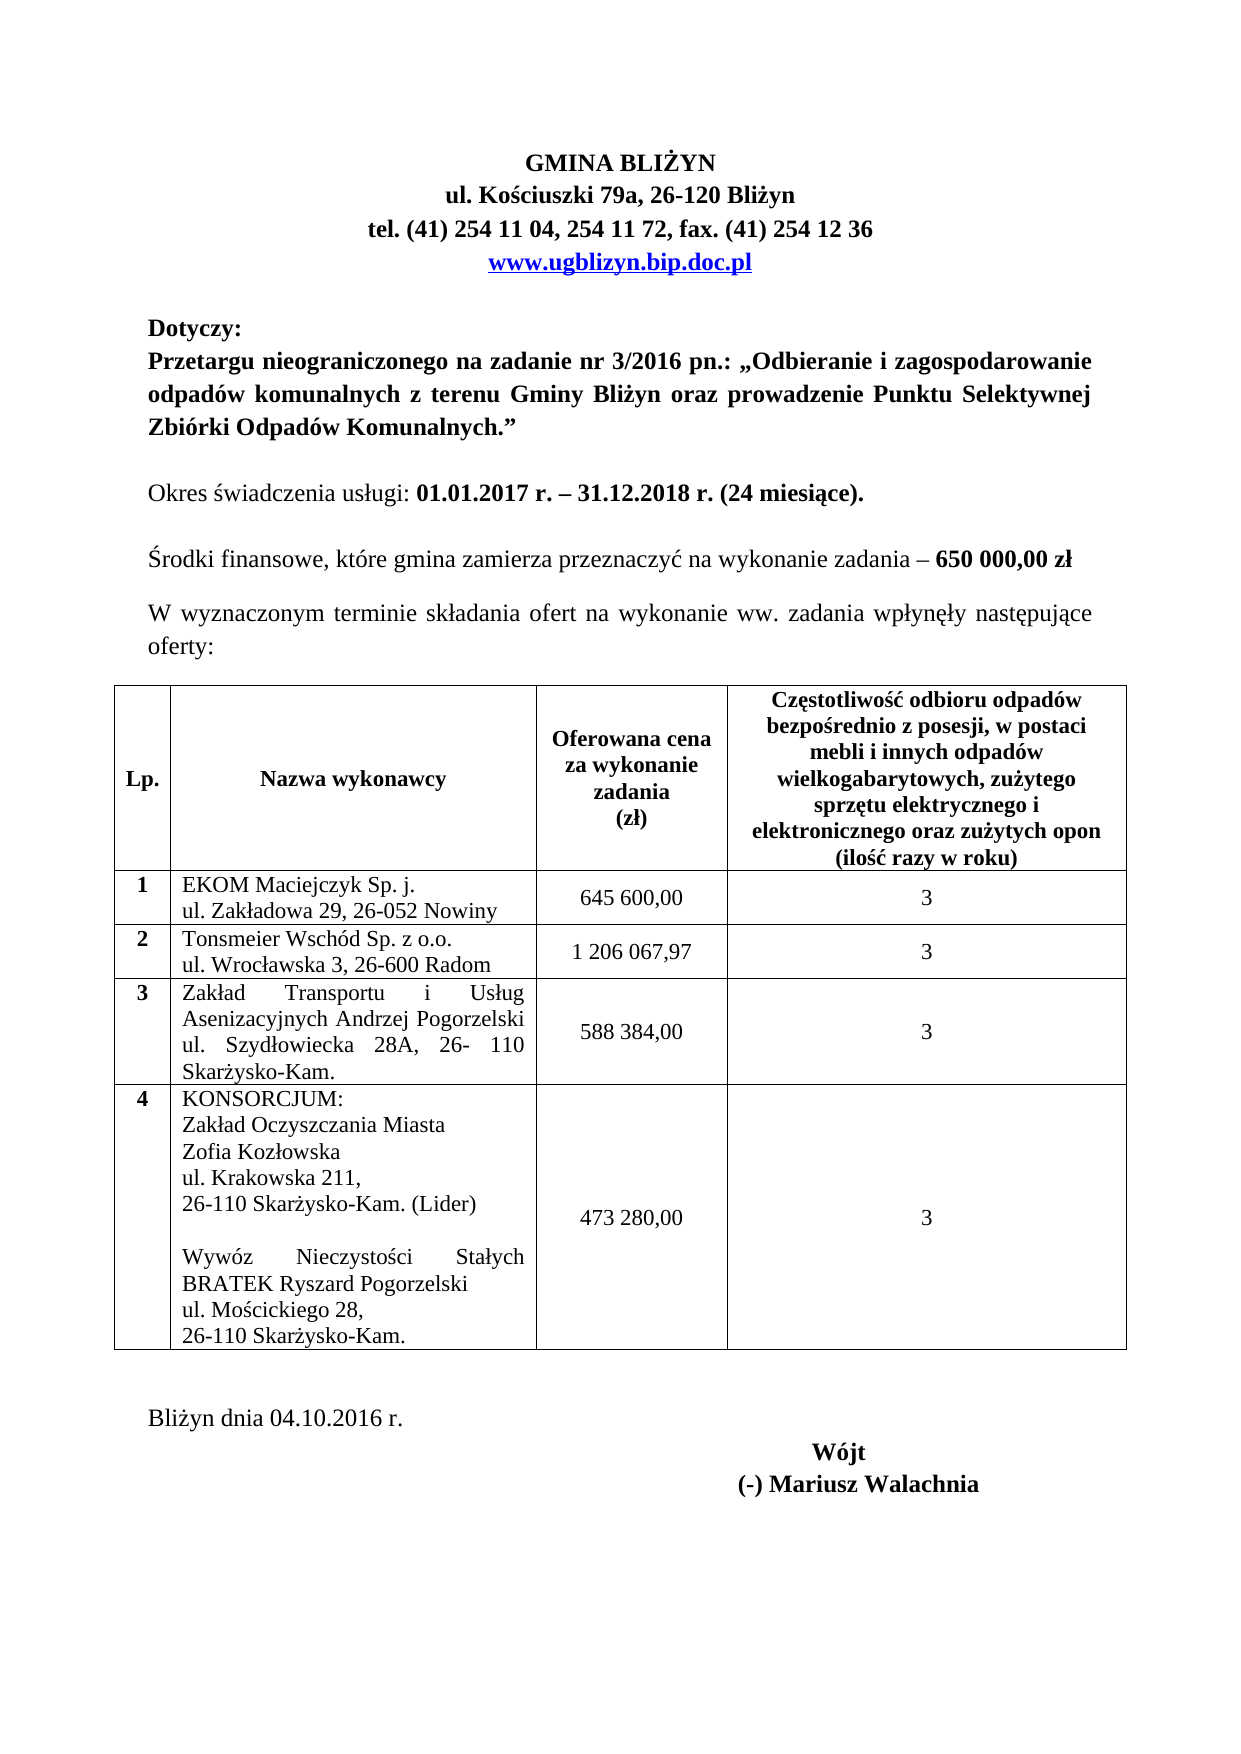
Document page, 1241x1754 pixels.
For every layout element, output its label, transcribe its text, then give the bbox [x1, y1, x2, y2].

table_header Oferowana cena za wykonanie zadania (zł) [537, 686, 727, 870]
table_cell 3 [728, 925, 1126, 978]
text ul. Kościuszki 79a, 26-120 Bliżyn [148, 181, 1093, 209]
text Wójt [738, 1437, 1093, 1465]
text W wyznaczonym terminie składania ofert na wykonanie ww. zadania wpłynęły następujące oferty: [148, 598, 1093, 659]
text Bliżyn dnia 04.10.2016 r. [148, 1403, 1093, 1432]
table_cell 3 [728, 871, 1126, 924]
table_header Częstotliwość odbioru odpadów bezpośrednio z posesji, w postaci mebli i innych odpadów wielkogabarytowych, zużytego sprzętu elektrycznego i elektronicznego oraz zużytych opon (ilość razy w roku) [728, 686, 1126, 870]
table_cell 3 [115, 979, 170, 1084]
table_cell 3 [728, 1085, 1126, 1349]
table_cell 3 [728, 979, 1126, 1084]
text Przetargu nieograniczonego na zadanie nr 3/2016 pn.: „Odbieranie i zagospodarowanie odpadów komunalnych z terenu Gminy Bliżyn oraz prowadzenie Punktu Selektywnej Zbiórki Odpadów Komunalnych.” [148, 346, 1093, 441]
table_cell 1 [115, 871, 170, 924]
text www.ugblizyn.bip.doc.pl [148, 247, 1093, 275]
text (-) Mariusz Walachnia [148, 1469, 1093, 1498]
text Dotyczy: [148, 313, 1093, 341]
table_cell Zakład Transportu i Usług Asenizacyjnych Andrzej Pogorzelski ul. Szydłowiecka 28A, 26- 110 Skarżysko-Kam. [171, 979, 536, 1084]
table_cell KONSORCJUM: Zakład Oczyszczania Miasta Zofia Kozłowska ul. Krakowska 211, 26-110 Skarżysko-Kam. (Lider) Wywóz Nieczystości Stałych BRATEK Ryszard Pogorzelski ul. Mościckiego 28, 26-110 Skarżysko-Kam. [171, 1085, 536, 1349]
text Okres świadczenia usługi: 01.01.2017 r. – 31.12.2018 r. (24 miesiące). [148, 478, 1093, 507]
table_cell 645 600,00 [537, 871, 727, 924]
table_header Lp. [115, 686, 170, 870]
table_cell 2 [115, 925, 170, 978]
table_cell 588 384,00 [537, 979, 727, 1084]
table_cell EKOM Maciejczyk Sp. j. ul. Zakładowa 29, 26-052 Nowiny [171, 871, 536, 924]
text Środki finansowe, które gmina zamierza przeznaczyć na wykonanie zadania – 650 000,00 zł [148, 544, 1093, 573]
table_cell Tonsmeier Wschód Sp. z o.o. ul. Wrocławska 3, 26-600 Radom [171, 925, 536, 978]
table_cell 1 206 067,97 [537, 925, 727, 978]
table_header Nazwa wykonawcy [171, 686, 536, 870]
table_cell 473 280,00 [537, 1085, 727, 1349]
table_cell 4 [115, 1085, 170, 1349]
text tel. (41) 254 11 04, 254 11 72, fax. (41) 254 12 36 [148, 214, 1093, 242]
text GMINA BLIŻYN [148, 148, 1093, 176]
